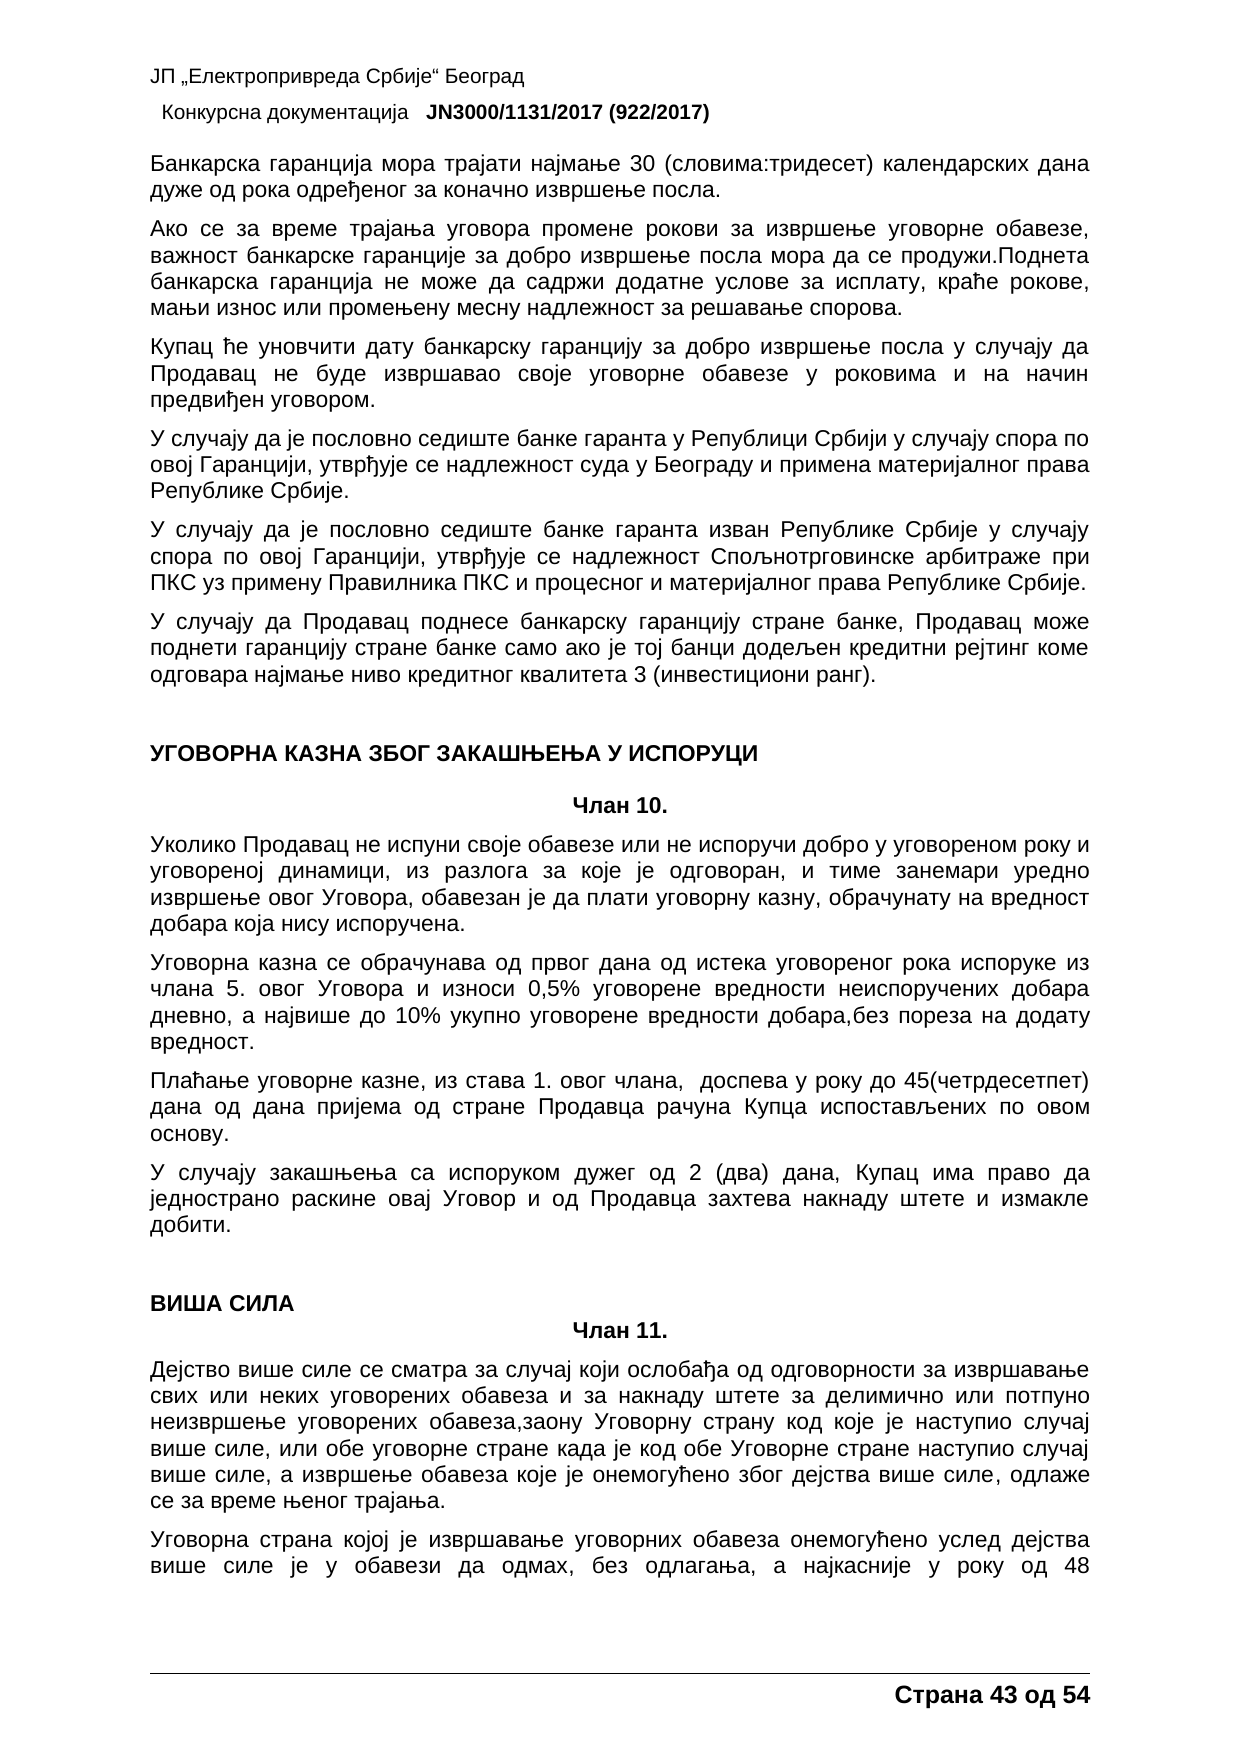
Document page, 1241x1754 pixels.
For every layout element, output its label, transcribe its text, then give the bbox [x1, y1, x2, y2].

text Уколико Продавац не испуни своје обавезе или не испоручи добро у уговореном року и уговореној динамици, из разлога за које је одговоран, и тиме занемари уредно извршење овог Уговора, обавезан је да плати уговорну казну, обрачунату на вредност добара која нису испоручена. [150, 831, 1090, 937]
text У случају да је пословно седиште банке гаранта у Републици Србији у случају спора по овој Гаранцији, утврђује се надлежност суда у Београду и примена материјалног права Републике Србије. [150, 425, 1090, 504]
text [150, 1526, 1090, 1579]
text Уговорна казна се обрачунава од првог дана од истека уговореног рока испоруке из члана 5. овог Уговора и износи 0,5% уговорене вредности неиспоручених добара дневно, а највише до 10% укупно уговорене вредности добара,без пореза на додату вредност. [150, 949, 1090, 1054]
text УГОВОРНА КАЗНА ЗБОГ ЗАКАШЊЕЊА У ИСПОРУЦИ [150, 739, 1090, 766]
text У случају да је пословно седиште банке гаранта изван Републике Србије у случају спора по овој Гаранцији, утврђује се надлежност Спољнотрговинске арбитраже при ПКС уз примену Правилника ПКС и процесног и материјалног права Републике Србије. [150, 516, 1090, 595]
text Плаћање уговорне казне, из става 1. овог члана, дoспeвa у рoку до 45(четрдесетпет) дaнa oд дaнa пријема од стране Продавца рачуна Купца испостављених по овом основу. [150, 1067, 1090, 1146]
text Купац ће уновчити дату банкарску гаранцију за добро извршење посла у случају да Продавац не буде извршавао своје уговорне обавезе у роковима и на начин предвиђен уговором. [150, 333, 1090, 412]
text Банкарска гаранција мора трајати најмање 30 (словима:тридесет) календарских дана дуже од рока одређеног за коначно извршење посла. [150, 150, 1090, 203]
text Дејство више силе се сматра за случај који ослобађа од одговорности за извршавање свих или неких уговорених обавеза и за накнаду штете за делимично или потпуно неизвршење уговорених обавеза,заону Уговорну страну код које је наступио случај више силе, или обе уговорне стране када је код обе Уговорне стране наступио случај више силе, а извршење обавеза које је онемогућено због дејства више силе, одлаже се за време њеног трајања. [150, 1356, 1090, 1514]
text У случају да Продавац поднесе банкарску гаранцију стране банке, Продавац може поднети гаранцију стране банке само ако је тој банци додељен кредитни рејтинг коме одговара најмање ниво кредитног квалитета 3 (инвестициони ранг). [150, 608, 1090, 687]
text Члан 10. [150, 792, 1090, 819]
text Ако се за време трајања уговора промене рокови за извршење уговорне обавезе, важност банкарске гаранције за добро извршење посла мора да се продужи.Поднета банкарска гаранција не може да садржи додатне услове за исплату, краће рокове, мањи износ или промењену месну надлежност за решавање спорова. [150, 215, 1090, 321]
text ВИША СИЛА [150, 1290, 1090, 1317]
text Члан 11. [150, 1317, 1090, 1343]
text У случају закашњења са испоруком дужег од 2 (два) дана, Купац има право да једнострано раскине овај Уговор и од Продавца захтева накнаду штете и измакле добити. [150, 1158, 1090, 1238]
